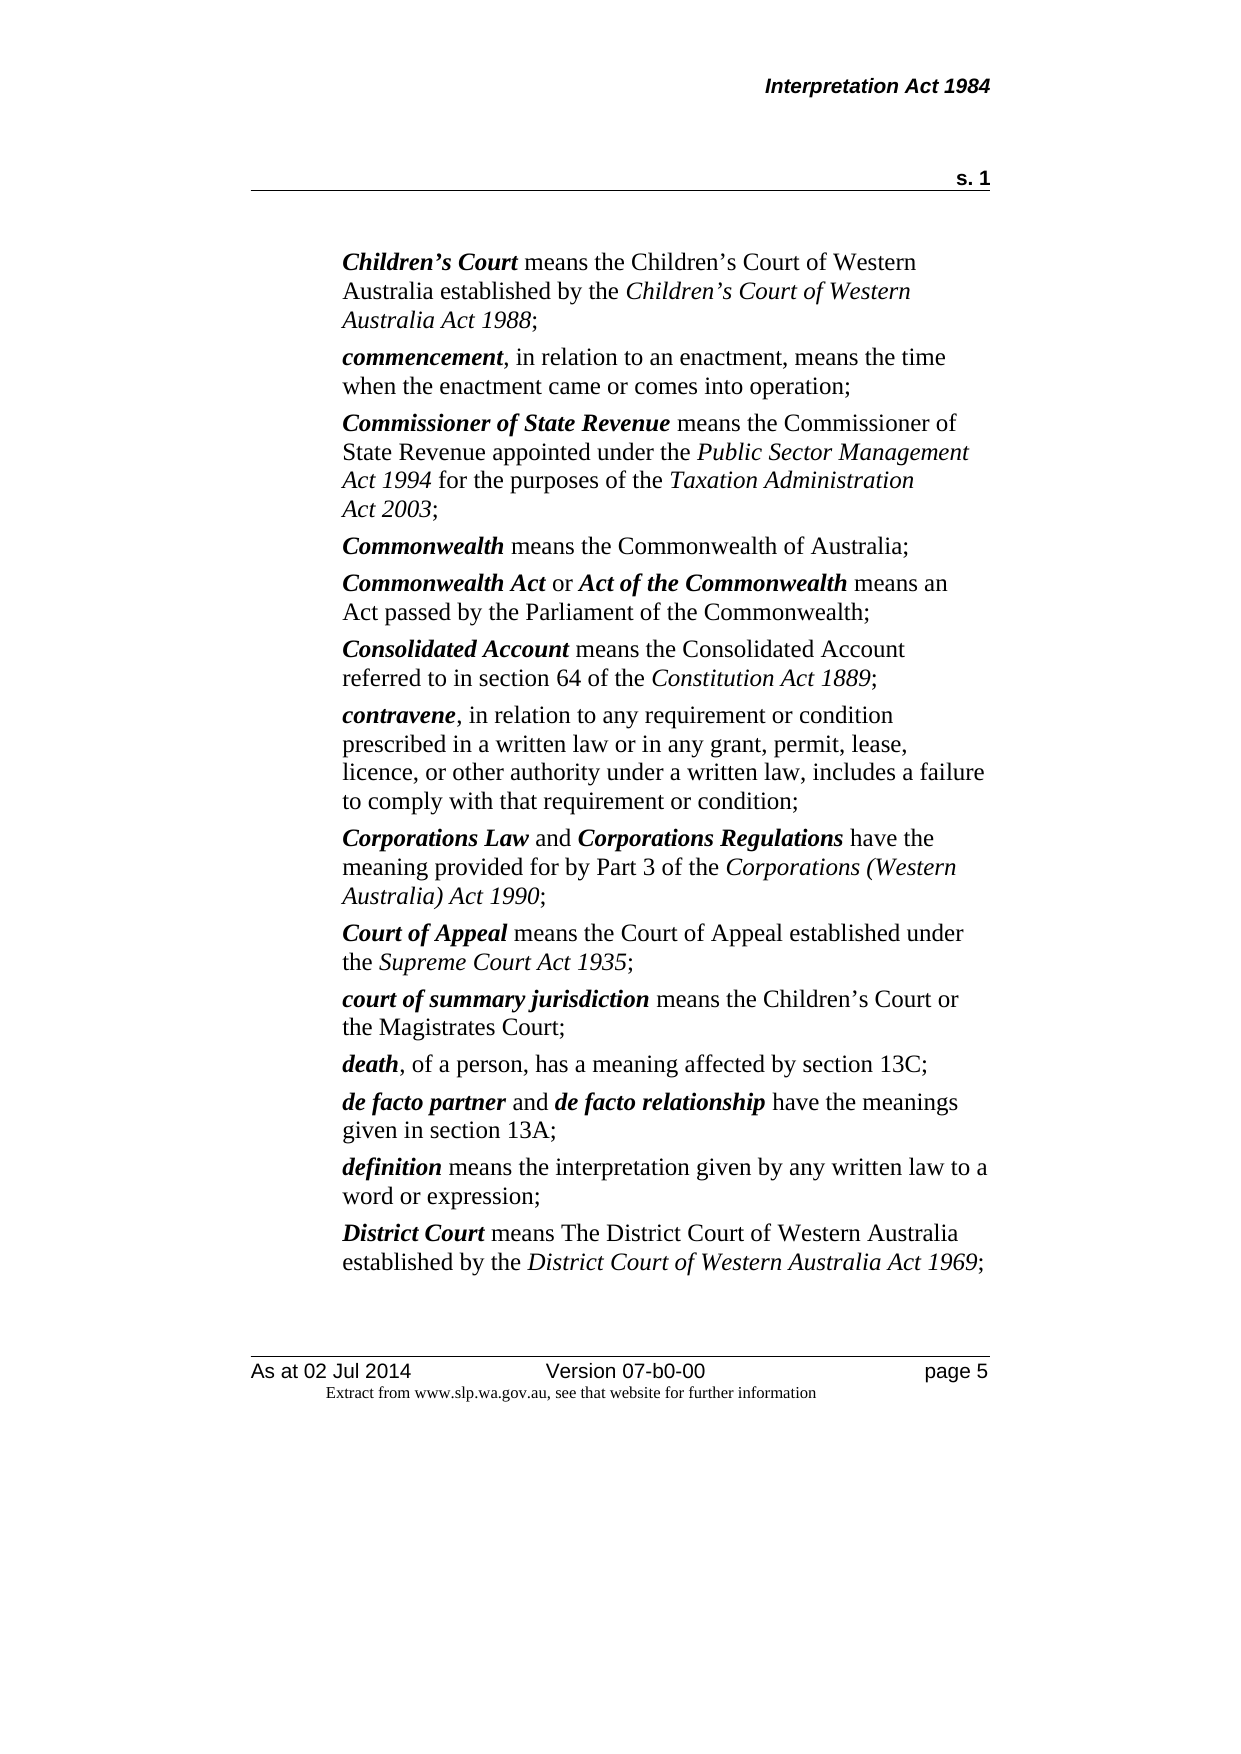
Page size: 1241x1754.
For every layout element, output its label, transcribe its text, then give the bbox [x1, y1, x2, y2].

text District Court means The District Court of Western Australia established by the District Court of Western Australia Act 1969; [251, 1218, 990, 1276]
text commencement, in relation to an enactment, means the time when the enactment came or comes into operation; [251, 342, 990, 399]
text Commissioner of State Revenue means the Commissioner of State Revenue appointed under the Public Sector Management Act 1994 for the purposes of the Taxation Administration Act 2003; [251, 408, 990, 523]
text Commonwealth means the Commonwealth of Australia; [251, 531, 990, 560]
text Commonwealth Act or Act of the Commonwealth means an Act passed by the Parliament of the Commonwealth; [251, 568, 990, 626]
text de facto partner and de facto relationship have the meanings given in section 13A; [251, 1087, 990, 1144]
text Children’s Court means the Children’s Court of Western Australia established by the Children’s Court of Western Australia Act 1988; [251, 247, 990, 334]
text contravene, in relation to any requirement or condition prescribed in a written law or in any grant, permit, lease, licence, or other authority under a written law, includes a failure to comply with that requirement or condition; [251, 700, 990, 815]
text death, of a person, has a meaning affected by section 13C; [251, 1049, 990, 1078]
text Consolidated Account means the Consolidated Account referred to in section 64 of the Constitution Act 1889; [251, 634, 990, 692]
text Court of Appeal means the Court of Appeal established under the Supreme Court Act 1935; [251, 918, 990, 975]
text court of summary jurisdiction means the Children’s Court or the Magistrates Court; [251, 984, 990, 1041]
text Corporations Law and Corporations Regulations have the meaning provided for by Part 3 of the Corporations (Western Australia) Act 1990; [251, 823, 990, 909]
text definition means the interpretation given by any written law to a word or expression; [251, 1152, 990, 1210]
